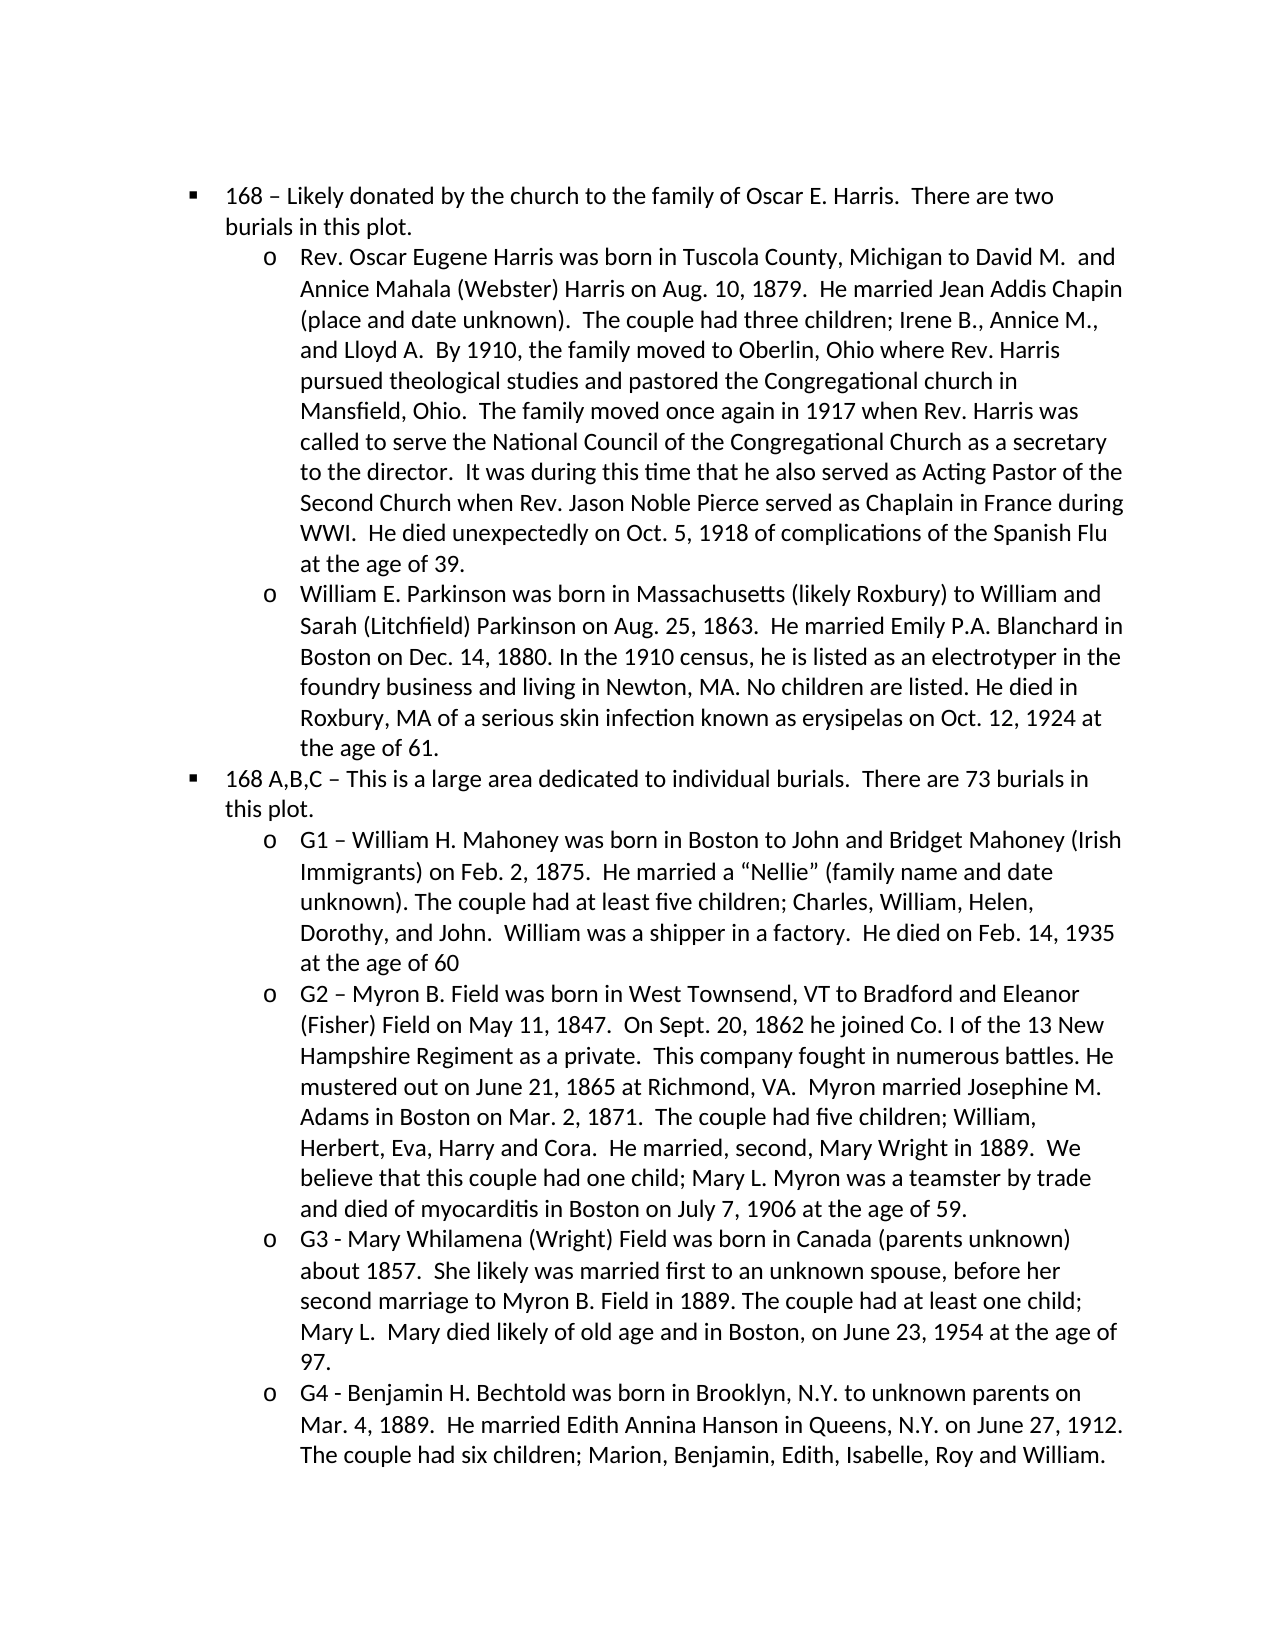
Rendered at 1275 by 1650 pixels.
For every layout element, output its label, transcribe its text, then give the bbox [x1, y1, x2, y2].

list 168 – Likely donated by the church to the family of Oscar E. Harris. There are two burials in this plot. [187, 181, 1125, 242]
list William E. Parkinson was born in Massachusetts (likely Roxbury) to William and Sarah (Litchfield) Parkinson on Aug. 25, 1863. He married Emily P.A. Blanchard in Boston on Dec. 14, 1880. In the 1910 census, he is listed as an electrotyper in the foundry business and living in Newton, MA. No children are listed. He died in Roxbury, MA of a serious skin infection known as erysipelas on Oct. 12, 1924 at the age of 61. [262, 578, 1125, 763]
list Rev. Oscar Eugene Harris was born in Tuscola County, Michigan to David M. and Annice Mahala (Webster) Harris on Aug. 10, 1879. He married Jean Addis Chapin (place and date unknown). The couple had three children; Irene B., Annice M., and Lloyd A. By 1910, the family moved to Oberlin, Ohio where Rev. Harris pursued theological studies and pastored the Congregational church in Mansfield, Ohio. The family moved once again in 1917 when Rev. Harris was called to serve the National Council of the Congregational Church as a secretary to the director. It was during this time that he also served as Acting Pastor of the Second Church when Rev. Jason Noble Pierce served as Chaplain in France during WWI. He died unexpectedly on Oct. 5, 1918 of complications of the Spanish Flu at the age of 39. [262, 242, 1125, 578]
list G1 – William H. Mahoney was born in Boston to John and Bridget Mahoney (Irish Immigrants) on Feb. 2, 1875. He married a “Nellie” (family name and date unknown). The couple had at least five children; Charles, William, Helen, Dorothy, and John. William was a shipper in a factory. He died on Feb. 14, 1935 at the age of 60 [262, 824, 1125, 978]
list G3 - Mary Whilamena (Wright) Field was born in Canada (parents unknown) about 1857. She likely was married first to an unknown spouse, before her second marriage to Myron B. Field in 1889. The couple had at least one child; Mary L. Mary died likely of old age and in Boston, on June 23, 1954 at the age of 97. [262, 1223, 1125, 1377]
list 168 A,B,C – This is a large area dedicated to individual burials. There are 73 burials in this plot. [187, 763, 1125, 824]
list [262, 1377, 1125, 1470]
list G2 – Myron B. Field was born in West Townsend, VT to Bradford and Eleanor (Fisher) Field on May 11, 1847. On Sept. 20, 1862 he joined Co. I of the 13 New Hampshire Regiment as a private. This company fought in numerous battles. He mustered out on June 21, 1865 at Richmond, VA. Myron married Josephine M. Adams in Boston on Mar. 2, 1871. The couple had five children; William, Herbert, Eva, Harry and Cora. He married, second, Mary Wright in 1889. We believe that this couple had one child; Mary L. Myron was a teamster by trade and died of myocarditis in Boston on July 7, 1906 at the age of 59. [262, 978, 1125, 1223]
